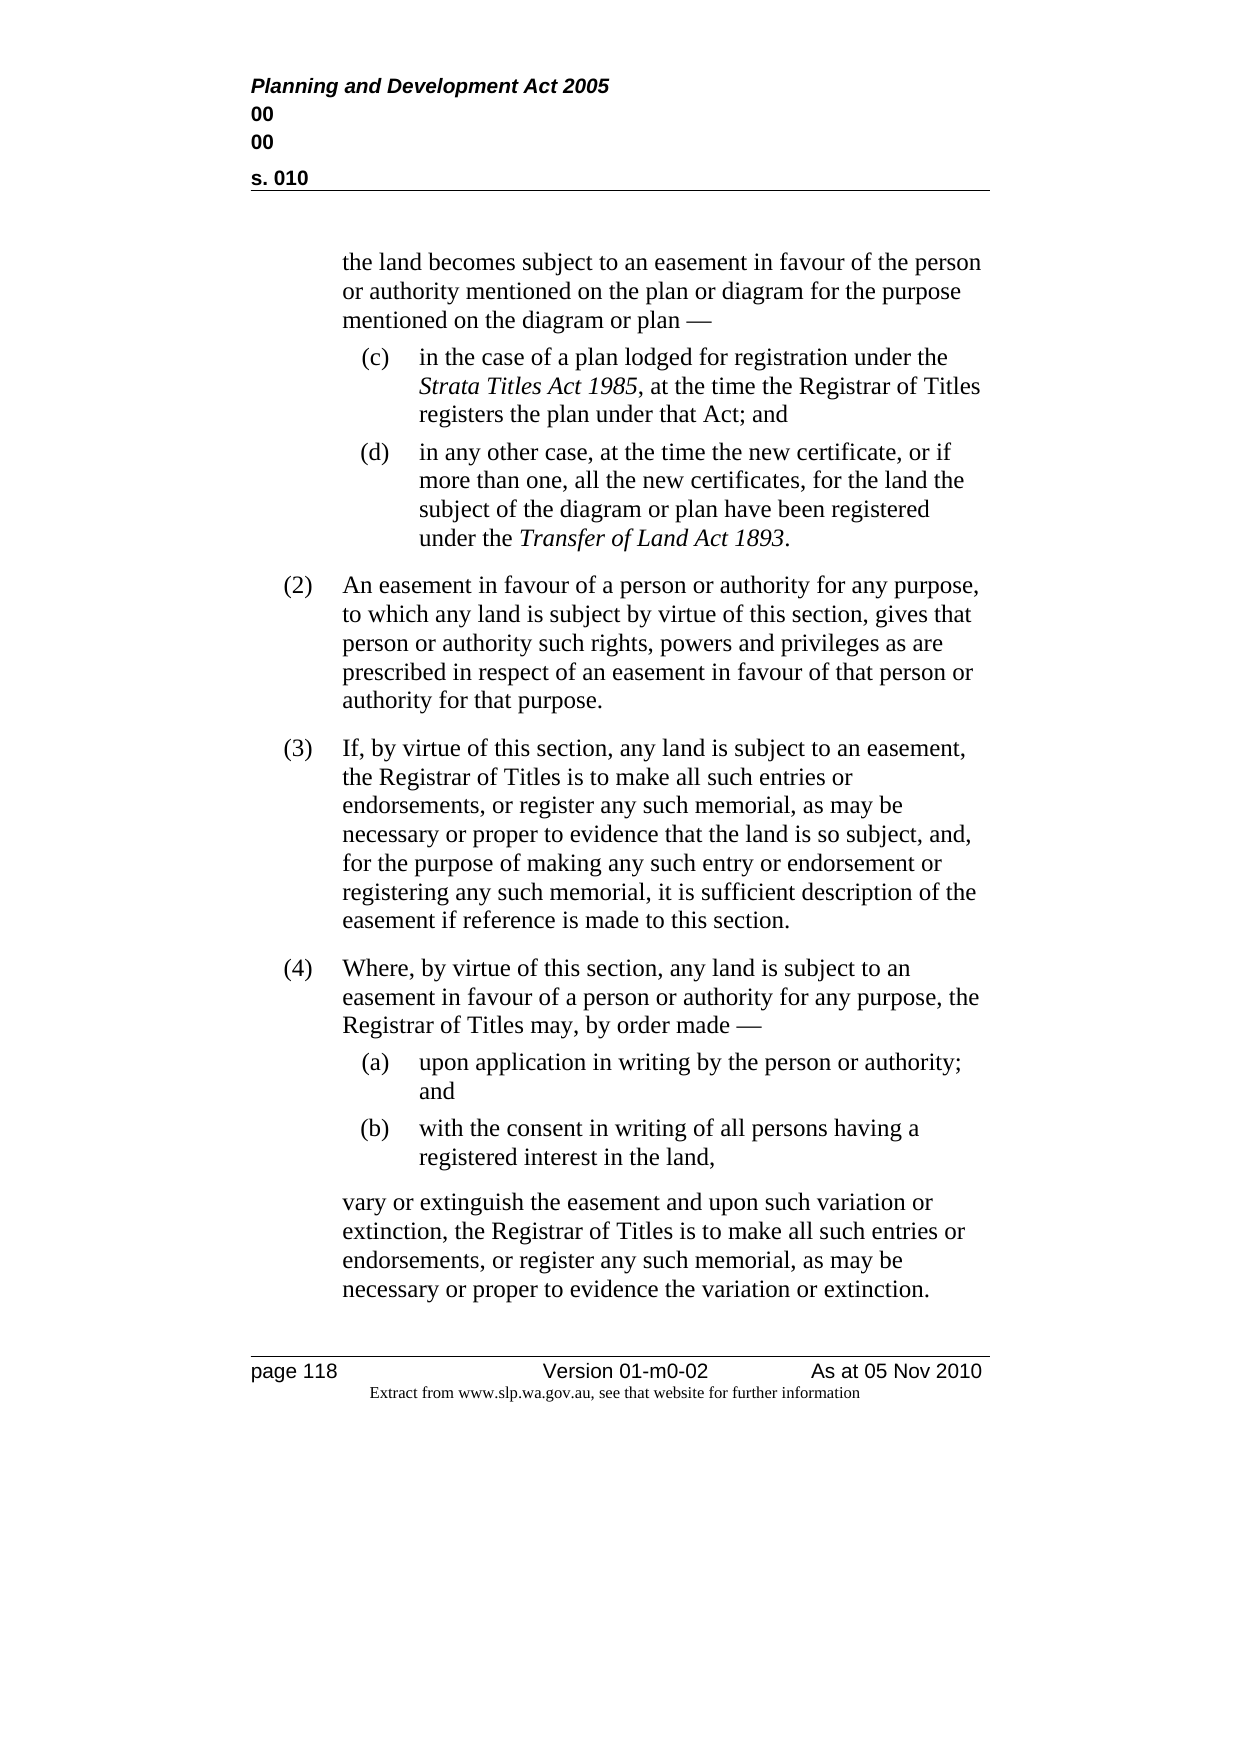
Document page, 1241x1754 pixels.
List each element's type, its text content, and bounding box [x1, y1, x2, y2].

text (2) An easement in favour of a person or authority for any purpose, to which any land is subject by virtue of this section, gives that person or authority such rights, powers and privileges as are prescribed in respect of an easement in favour of that person or authority for that purpose. [251, 570, 990, 714]
text the land becomes subject to an easement in favour of the person or authority mentioned on the plan or diagram for the purpose mentioned on the diagram or plan — [251, 247, 990, 334]
text (c) in the case of a plan lodged for registration under the Strata Titles Act 1985, at the time the Registrar of Titles registers the plan under that Act; and [251, 342, 990, 428]
text (b) with the consent in writing of all persons having a registered interest in the land, [251, 1113, 990, 1171]
text (d) in any other case, at the time the new certificate, or if more than one, all the new certificates, for the land the subject of the diagram or plan have been registered under the Transfer of Land Act 1893. [251, 437, 990, 552]
text (4) Where, by virtue of this section, any land is subject to an easement in favour of a person or authority for any purpose, the Registrar of Titles may, by order made — [251, 953, 990, 1039]
text vary or extinguish the easement and upon such variation or extinction, the Registrar of Titles is to make all such entries or endorsements, or register any such memorial, as may be necessary or proper to evidence the variation or extinction. [251, 1187, 990, 1302]
text (3) If, by virtue of this section, any land is subject to an easement, the Registrar of Titles is to make all such entries or endorsements, or register any such memorial, as may be necessary or proper to evidence that the land is so subject, and, for the purpose of making any such entry or endorsement or registering any such memorial, it is sufficient description of the easement if reference is made to this section. [251, 733, 990, 934]
text (a) upon application in writing by the person or authority; and [251, 1047, 990, 1105]
